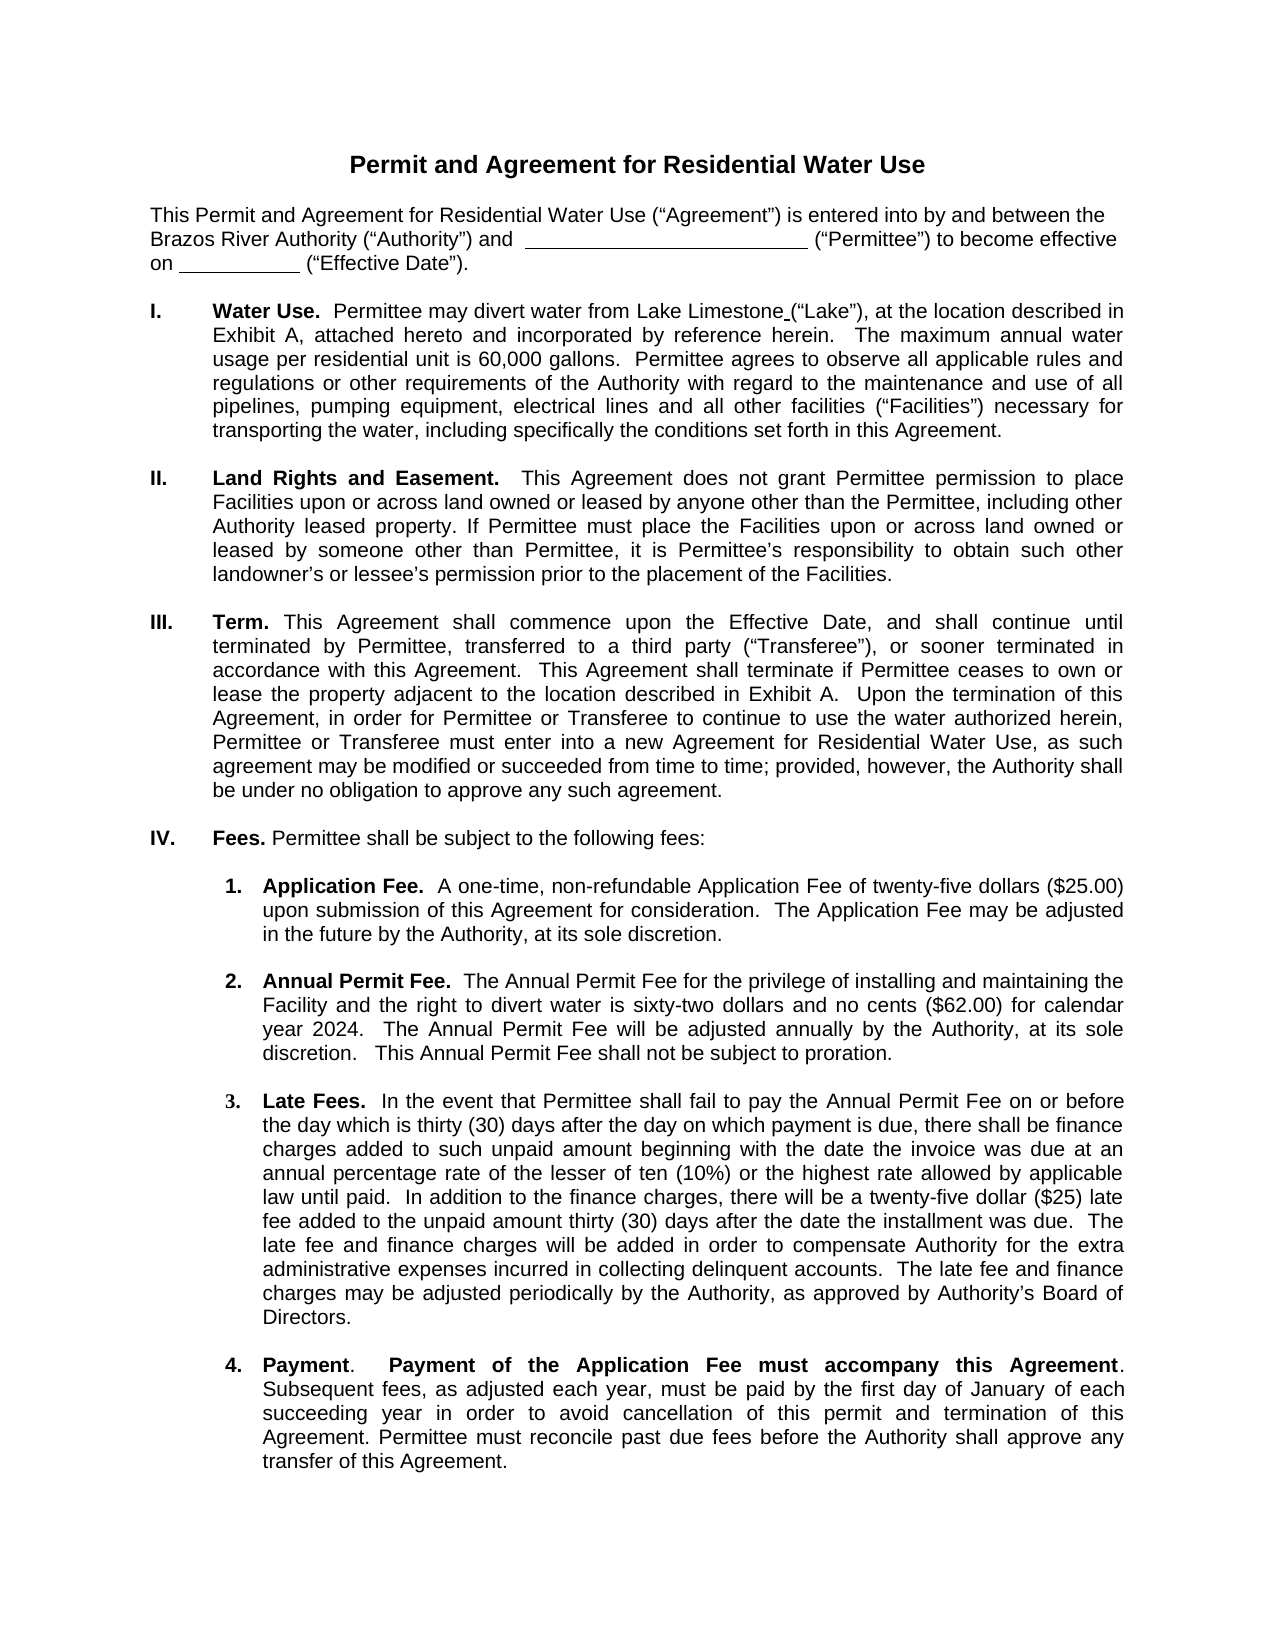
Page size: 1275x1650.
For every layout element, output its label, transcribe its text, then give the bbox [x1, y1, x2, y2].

text This Permit and Agreement for Residential Water Use (“Agreement”) is entered into by and between the Brazos River Authority (“Authority”) and (“Permittee”) to become effective on (“Effective Date”). [150, 203, 1125, 274]
list Term. This Agreement shall commence upon the Effective Date, and shall continue until terminated by Permittee, transferred to a third party (“Transferee”), or sooner terminated in accordance with this Agreement. This Agreement shall terminate if Permittee ceases to own or lease the property adjacent to the location described in Exhibit A. Upon the termination of this Agreement, in order for Permittee or Transferee to continue to use the water authorized herein, Permittee or Transferee must enter into a new Agreement for Residential Water Use, as such agreement may be modified or succeeded from time to time; provided, however, the Authority shall be under no obligation to approve any such agreement. [150, 610, 1125, 802]
list Water Use. Permittee may divert water from (“”), at the location described in Exhibit A, attached hereto and incorporated by reference herein. The maximum annual water usage per residential unit is 60,000 gallons. Permittee agrees to observe all applicable rules and regulations or other requirements of the Authority with regard to the maintenance and use of all pipelines, pumping equipment, electrical lines and all other facilities (“Facilities”) necessary for transporting the water, including specifically the conditions set forth in this Agreement. [150, 298, 1125, 442]
list Payment. Payment of the Application Fee must accompany this Agreement. Subsequent fees, as adjusted each year, must be paid by the first day of January of each succeeding year in order to avoid cancellation of this permit and termination of this Agreement. Permittee must reconcile past due fees before the Authority shall approve any transfer of this Agreement. [225, 1353, 1125, 1473]
list Late Fees. In the event that Permittee shall fail to pay the Annual Permit Fee on or before the day which is thirty (30) days after the day on which payment is due, there shall be finance charges added to such unpaid amount beginning with the date the invoice was due at an annual percentage rate of the lesser of ten (10%) or the highest rate allowed by applicable law until paid. In addition to the finance charges, there will be a twenty-five dollar ($25) late fee added to the unpaid amount thirty (30) days after the date the installment was due. The late fee and finance charges will be added in order to compensate Authority for the extra administrative expenses incurred in collecting delinquent accounts. The late fee and finance charges may be adjusted periodically by the Authority, as approved by Authority’s Board of Directors. [225, 1089, 1125, 1329]
text Permit and Agreement for Residential Water Use [150, 150, 1125, 179]
list Land Rights and Easement. This Agreement does not grant Permittee permission to place Facilities upon or across land owned or leased by anyone other than the Permittee, including other Authority leased property. If Permittee must place the Facilities upon or across land owned or leased by someone other than Permittee, it is Permittee’s responsibility to obtain such other landowner’s or lessee’s permission prior to the placement of the Facilities. [150, 466, 1125, 586]
list Annual Permit Fee. The Annual Permit Fee for the privilege of installing and maintaining the Facility and the right to divert water is sixty-two dollars and no cents ($62.00) for calendar year 2024. The Annual Permit Fee will be adjusted annually by the Authority, at its sole discretion. This Annual Permit Fee shall not be subject to proration. [225, 969, 1125, 1065]
list Fees. Permittee shall be subject to the following fees: [150, 826, 1125, 849]
list Application Fee. A one-time, non-refundable Application Fee of twenty-five dollars ($25.00) upon submission of this Agreement for consideration. The Application Fee may be adjusted in the future by the Authority, at its sole discretion. [225, 873, 1125, 945]
